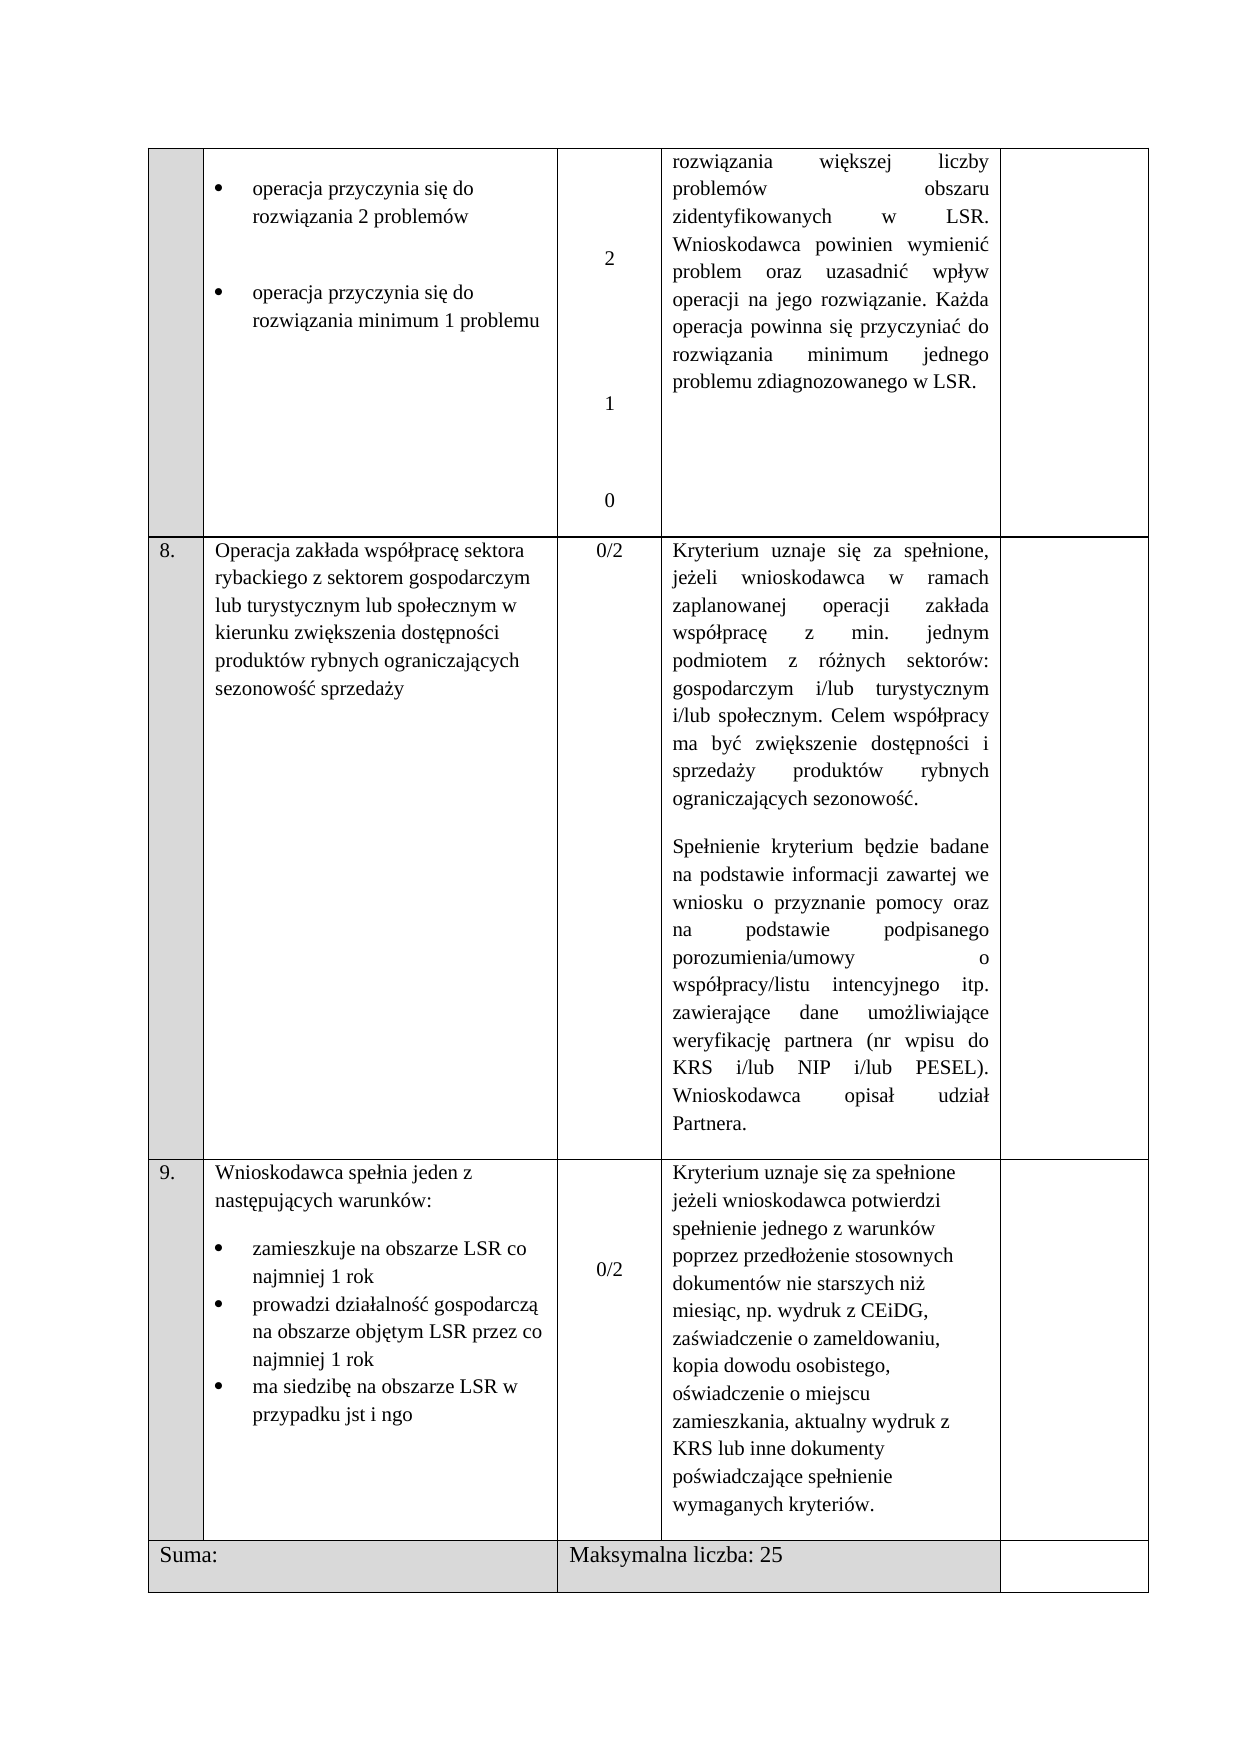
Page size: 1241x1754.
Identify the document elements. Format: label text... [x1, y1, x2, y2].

table_cell [149, 1160, 203, 1540]
table_cell Kryterium uznaje się za spełnione jeżeli wnioskodawca potwierdzi spełnienie jednego z warunków poprzez przedłożenie stosownych dokumentów nie starszych niż miesiąc, np. wydruk z CEiDG, zaświadczenie o zameldowaniu, kopia dowodu osobistego, oświadczenie o miejscu zamieszkania, aktualny wydruk z KRS lub inne dokumenty poświadczające spełnienie wymaganych kryteriów. [662, 1160, 1000, 1540]
table_cell Wnioskodawca spełnia jeden z następujących warunków: zamieszkuje na obszarze LSR co najmniej 1 rok prowadzi działalność gospodarczą na obszarze objętym LSR przez co najmniej 1 rok ma siedzibę na obszarze LSR w przypadku jst i ngo [204, 1160, 557, 1540]
table_cell [1001, 1160, 1148, 1540]
table_cell [1001, 1541, 1148, 1592]
table_cell 3 2 1 0 [558, 149, 661, 536]
table_cell [1001, 149, 1148, 536]
table_cell [149, 149, 203, 536]
table_cell Kryterium uznaje się za spełnione, jeżeli wnioskodawca w ramach zaplanowanej operacji zakłada współpracę z min. jednym podmiotem z różnych sektorów: gospodarczym i/lub turystycznym i/lub społecznym. Celem współpracy ma być zwiększenie dostępności i sprzedaży produktów rybnych ograniczających sezonowość. Spełnienie kryterium będzie badane na podstawie informacji zawartej we wniosku o przyznanie pomocy oraz na podstawie podpisanego porozumienia/umowy o współpracy/listu intencyjnego itp. zawierające dane umożliwiające weryfikację partnera (nr wpisu do KRS i/lub NIP i/lub PESEL). Wnioskodawca opisał udział Partnera. [662, 538, 1000, 1159]
table_cell Operacja zakłada współpracę sektora rybackiego z sektorem gospodarczym lub turystycznym lub społecznym w kierunku zwiększenia dostępności produktów rybnych ograniczających sezonowość sprzedaży [204, 538, 557, 1159]
table_cell [1001, 538, 1148, 1159]
table_cell 0/2 [558, 538, 661, 1159]
table_cell [149, 538, 203, 1159]
table_cell Suma: [149, 1541, 557, 1592]
table_cell Maksymalna liczba: 25 [558, 1541, 1000, 1592]
table_cell 0/2 [558, 1160, 661, 1540]
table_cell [204, 149, 557, 536]
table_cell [662, 149, 1000, 536]
